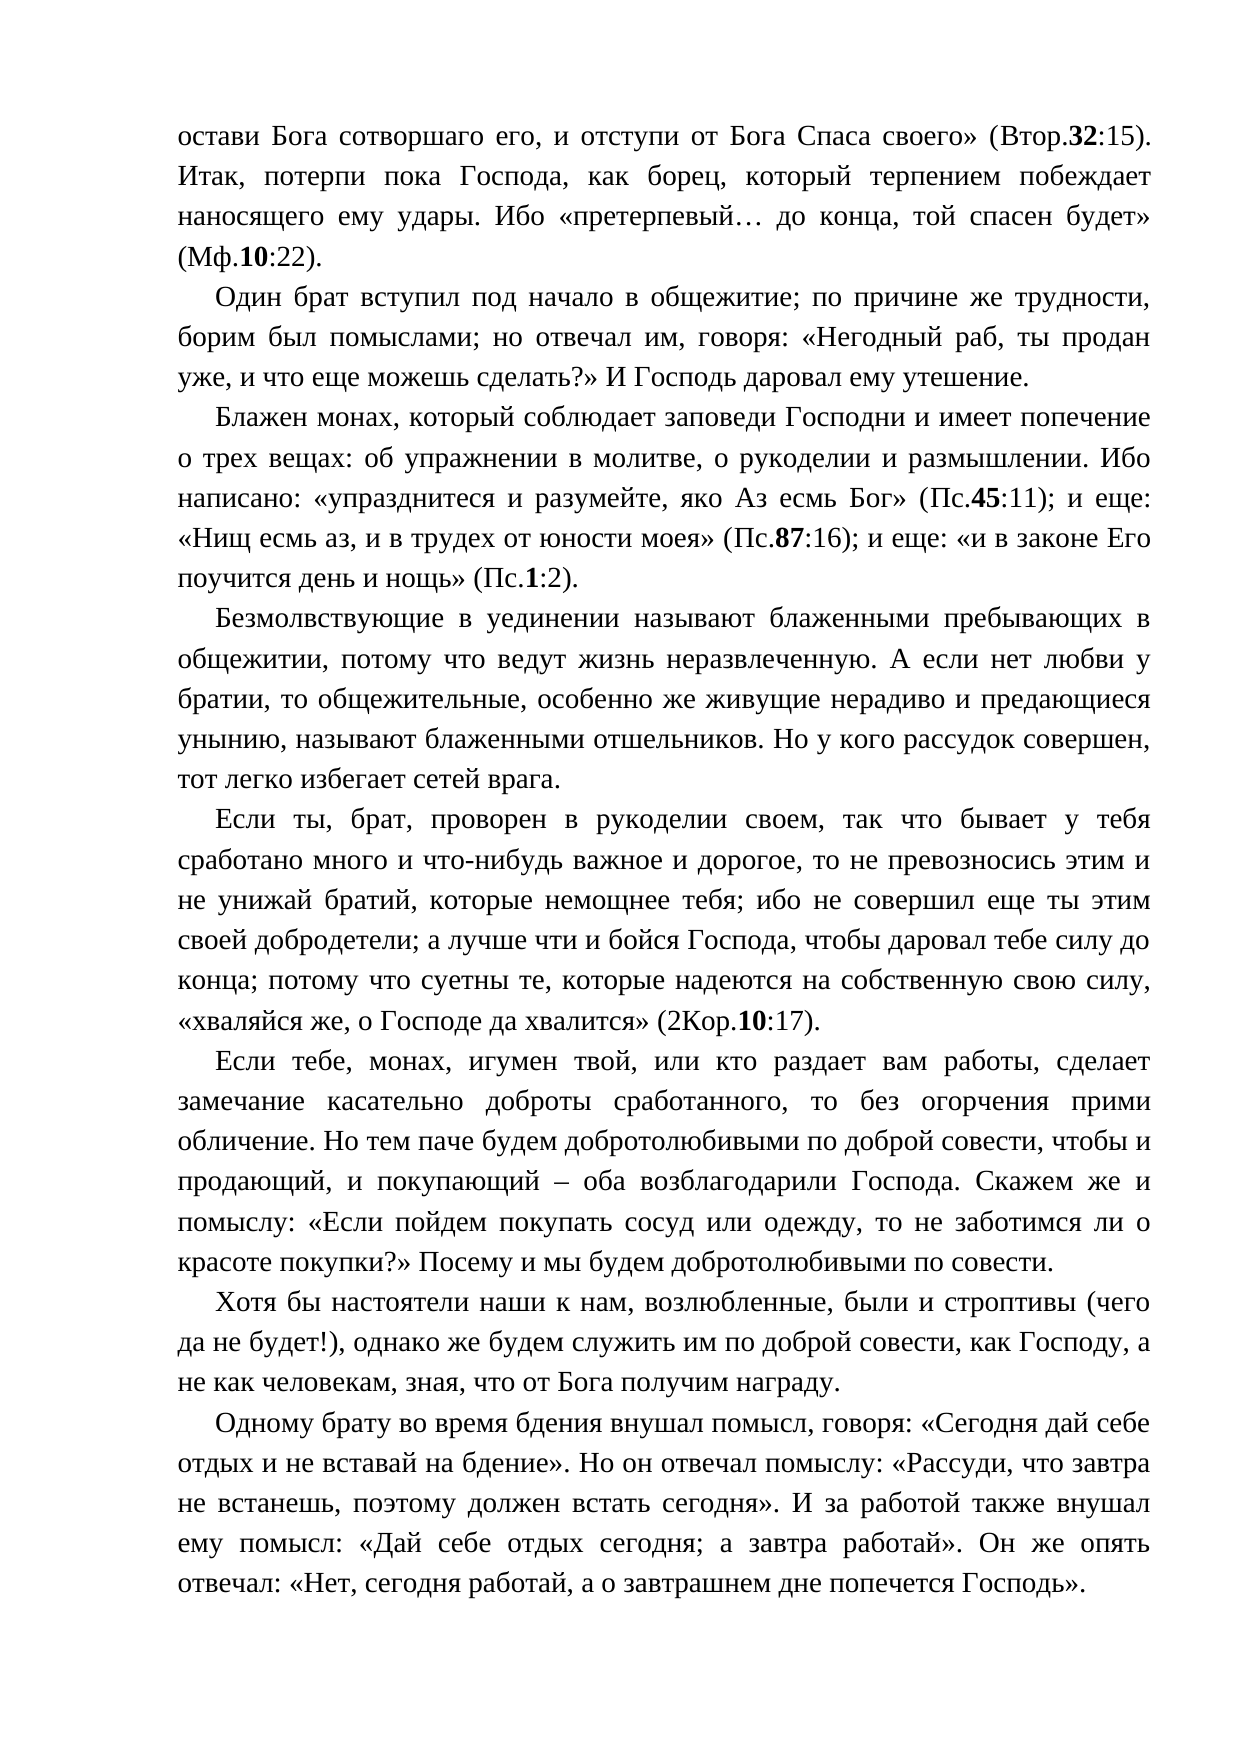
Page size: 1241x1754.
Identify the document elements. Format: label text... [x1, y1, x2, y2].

text Один брат вступил под начало в общежитие; по причине же трудности, борим был помыслами; но отвечал им, говоря: «Негодный раб, ты продан уже, и что еще можешь сделать?» И Господь даровал ему утешение. [177, 279, 1152, 393]
text Блажен монах, который соблюдает заповеди Господни и имеет попечение о трех вещах: об упражнении в молитве, о рукоделии и размышлении. Ибо написано: «упразднитеся и разумейте, яко Аз есмь Бог» (Пс.45:11); и еще: «Нищ есмь аз, и в трудех от юности моея» (Пс.87:16); и еще: «и в законе Его поучится день и нощь» (Пс.1:2). [177, 399, 1152, 594]
text Одному брату во время бдения внушал помысл, говоря: «Сегодня дай себе отдых и не вставай на бдение». Но он отвечал помыслу: «Рассуди, что завтра не встанешь, поэтому должен встать сегодня». И за работой также внушал ему помысл: «Дай себе отдых сегодня; а завтра работай». Он же опять отвечал: «Нет, сегодня работай, а о завтрашнем дне попечется Господь». [177, 1405, 1152, 1599]
text Если тебе, монах, игумен твой, или кто раздает вам работы, сделает замечание касательно доброты сработанного, то без огорчения прими обличение. Но тем паче будем добротолюбивыми по доброй совести, чтобы и продающий, и покупающий – оба возблагодарили Господа. Скажем же и помыслу: «Если пойдем покупать сосуд или одежду, то не заботимся ли о красоте покупки?» Посему и мы будем добротолюбивыми по совести. [177, 1043, 1152, 1277]
text Хотя бы настоятели наши к нам, возлюбленные, были и строптивы (чего да не будет!), однако же будем служить им по доброй совести, как Господу, а не как человекам, зная, что от Бога получим награду. [177, 1284, 1152, 1398]
text Если ты, брат, проворен в рукоделии своем, так что бывает у тебя сработано много и что-нибудь важное и дорогое, то не превозносись этим и не унижай братий, которые немощнее тебя; ибо не совершил еще ты этим своей добродетели; а лучше чти и бойся Господа, чтобы даровал тебе силу до конца; потому что суетны те, которые надеются на собственную свою силу, «хваляйся же, о Господе да хвалится» (2Кор.10:17). [177, 802, 1152, 1036]
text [177, 118, 1152, 272]
text Безмолвствующие в уединении называют блаженными пребывающих в общежитии, потому что ведут жизнь неразвлеченную. А если нет любви у братии, то общежительные, особенно же живущие нерадиво и предающиеся унынию, называют блаженными отшельников. Но у кого рассудок совершен, тот легко избегает сетей врага. [177, 601, 1152, 795]
